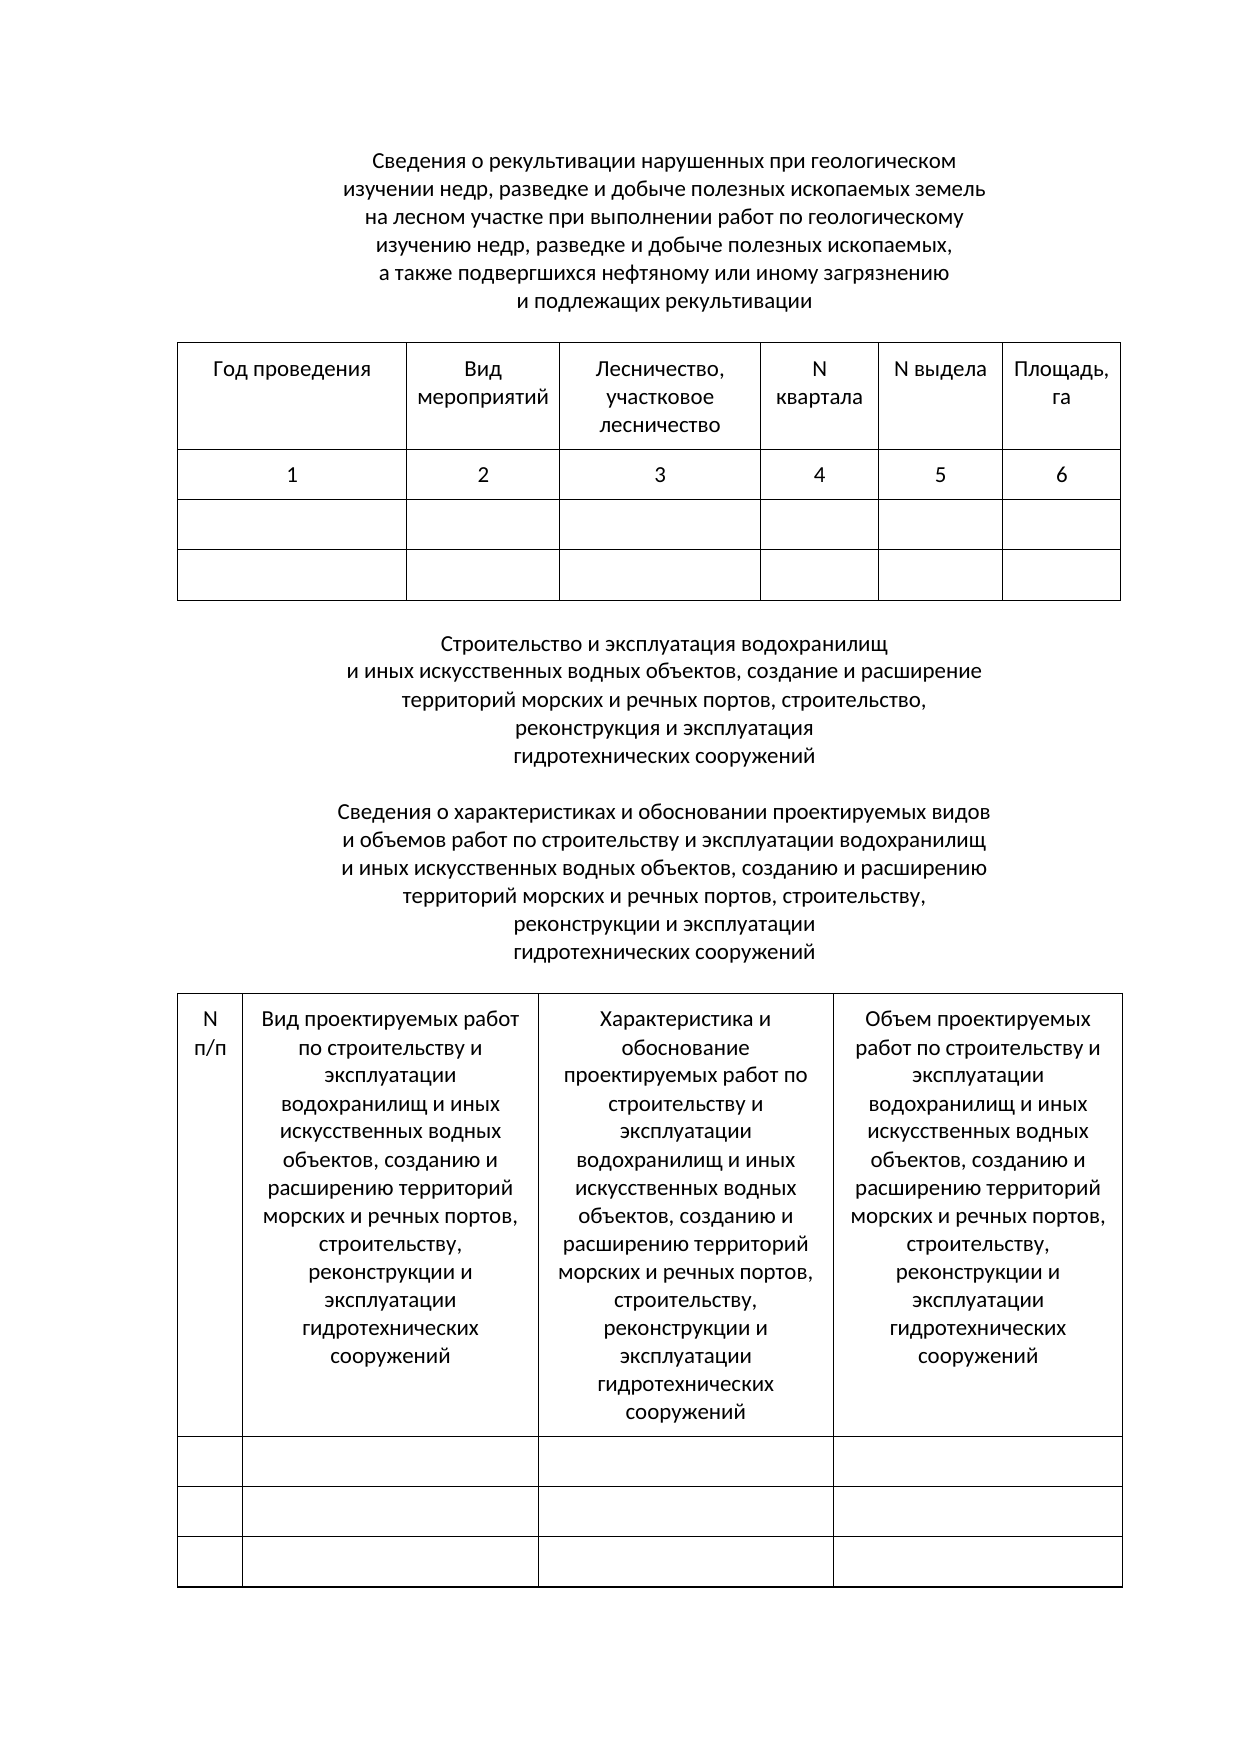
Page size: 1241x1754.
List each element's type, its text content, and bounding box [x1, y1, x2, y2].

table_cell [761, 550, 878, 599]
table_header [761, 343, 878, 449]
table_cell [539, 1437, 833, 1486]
text и подлежащих рекультивации [177, 286, 1152, 314]
text и иных искусственных водных объектов, созданию и расширению [177, 853, 1152, 881]
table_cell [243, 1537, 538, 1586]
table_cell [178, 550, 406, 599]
text гидротехнических сооружений [177, 937, 1152, 965]
text Сведения о рекультивации нарушенных при геологическом [177, 146, 1152, 174]
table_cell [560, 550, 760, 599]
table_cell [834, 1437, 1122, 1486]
text изучению недр, разведке и добыче полезных ископаемых, [177, 230, 1152, 258]
text и объемов работ по строительству и эксплуатации водохранилищ [177, 825, 1152, 853]
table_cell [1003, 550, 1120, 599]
text и иных искусственных водных объектов, создание и расширение [177, 657, 1152, 685]
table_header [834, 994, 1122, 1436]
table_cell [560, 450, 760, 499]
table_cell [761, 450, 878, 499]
text Сведения о характеристиках и обосновании проектируемых видов [177, 797, 1152, 825]
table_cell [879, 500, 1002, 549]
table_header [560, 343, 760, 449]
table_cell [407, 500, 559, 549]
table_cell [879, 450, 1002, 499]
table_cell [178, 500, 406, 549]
text территорий морских и речных портов, строительство, [177, 685, 1152, 713]
text гидротехнических сооружений [177, 741, 1152, 769]
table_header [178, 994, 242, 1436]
text Строительство и эксплуатация водохранилищ [177, 629, 1152, 657]
text изучении недр, разведке и добыче полезных ископаемых земель [177, 174, 1152, 202]
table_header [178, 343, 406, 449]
text реконструкция и эксплуатация [177, 713, 1152, 741]
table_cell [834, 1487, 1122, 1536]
text а также подвергшихся нефтяному или иному загрязнению [177, 258, 1152, 286]
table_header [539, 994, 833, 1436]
text на лесном участке при выполнении работ по геологическому [177, 202, 1152, 230]
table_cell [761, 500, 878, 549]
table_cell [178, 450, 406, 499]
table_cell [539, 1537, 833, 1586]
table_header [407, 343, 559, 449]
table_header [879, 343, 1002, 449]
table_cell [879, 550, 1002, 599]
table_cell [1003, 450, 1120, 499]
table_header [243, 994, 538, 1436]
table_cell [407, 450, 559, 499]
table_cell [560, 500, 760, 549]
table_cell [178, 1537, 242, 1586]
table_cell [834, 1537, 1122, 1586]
text реконструкции и эксплуатации [177, 909, 1152, 937]
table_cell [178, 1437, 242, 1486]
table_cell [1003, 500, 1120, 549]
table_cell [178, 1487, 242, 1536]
text территорий морских и речных портов, строительству, [177, 881, 1152, 909]
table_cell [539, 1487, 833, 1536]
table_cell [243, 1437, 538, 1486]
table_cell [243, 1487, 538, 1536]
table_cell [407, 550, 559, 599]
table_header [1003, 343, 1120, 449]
